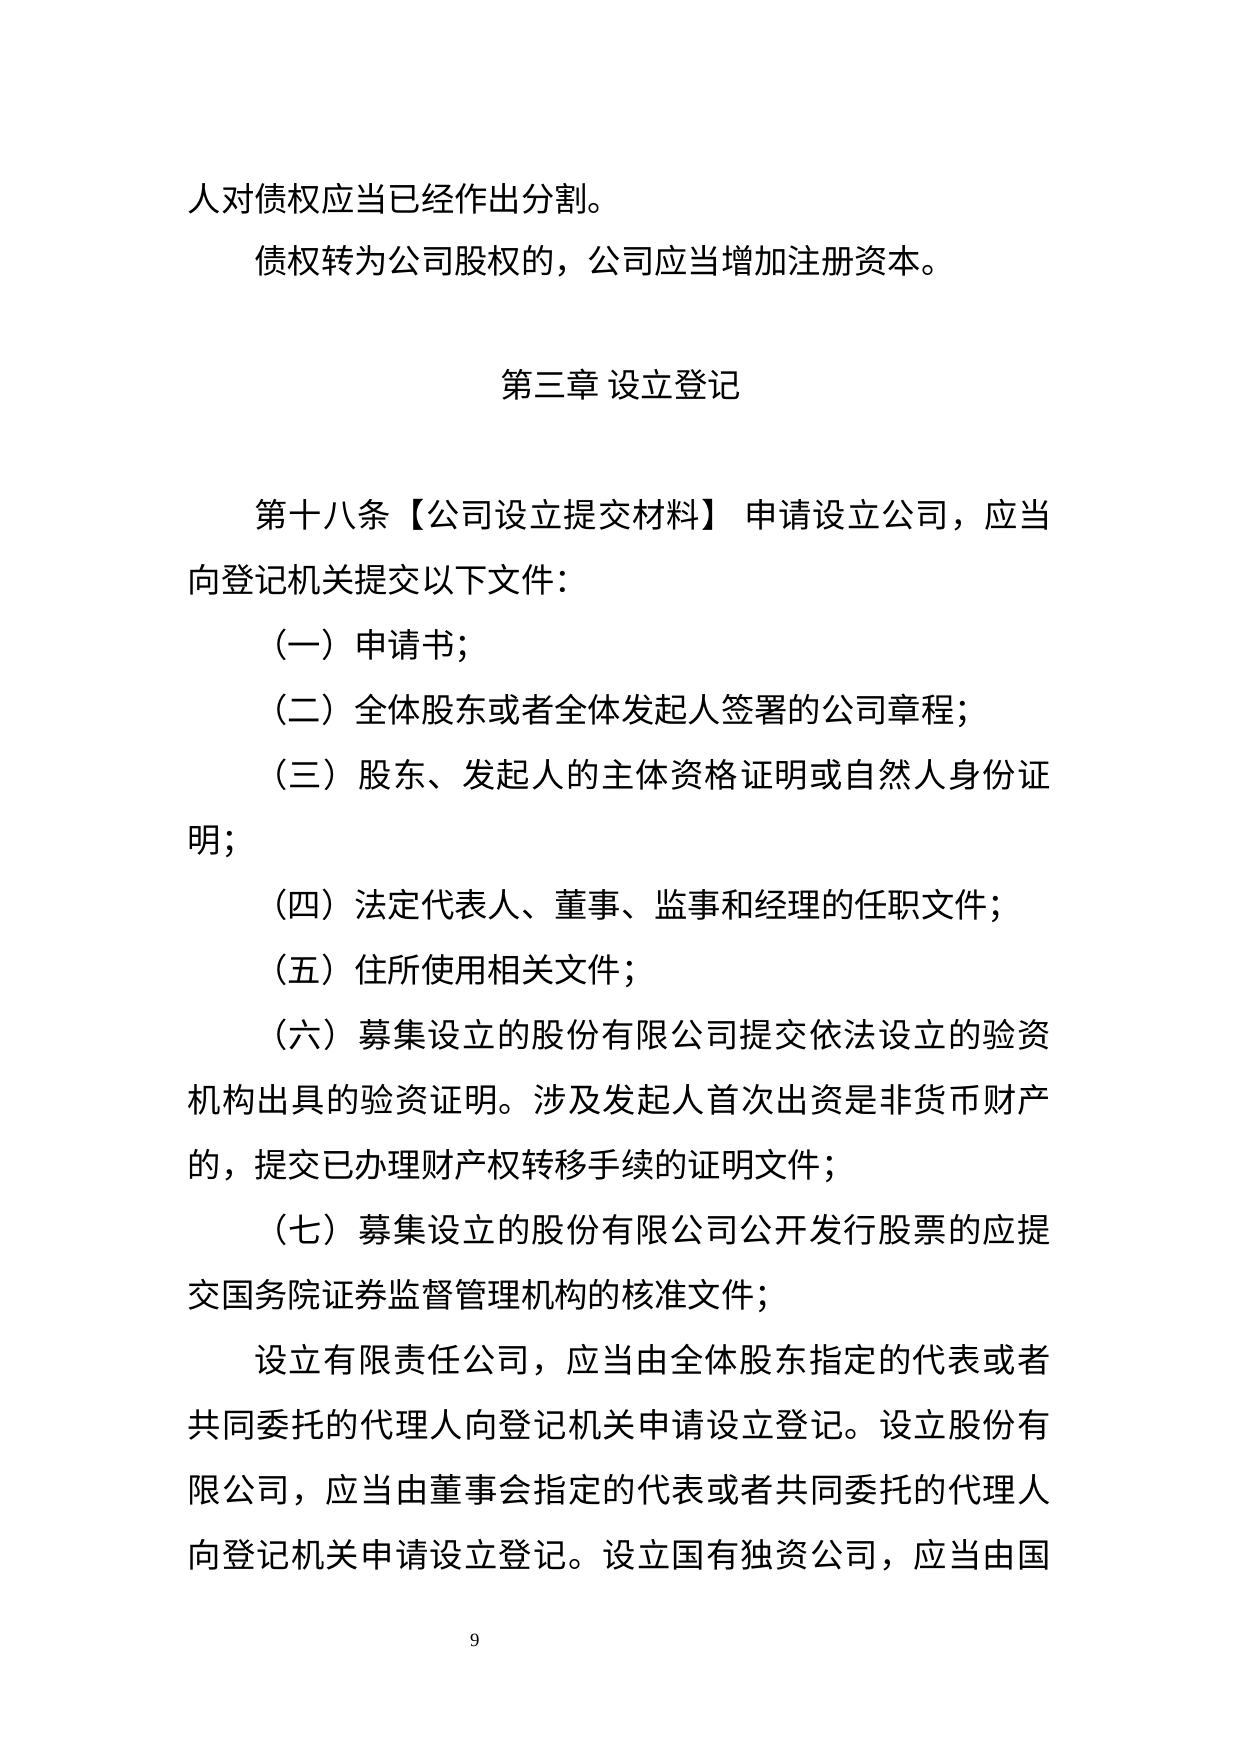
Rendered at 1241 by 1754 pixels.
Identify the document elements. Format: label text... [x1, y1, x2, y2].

text （三）股东、发起人的主体资格证明或自然人身份证明； [187, 741, 1053, 871]
text （二）全体股东或者全体发起人签署的公司章程； [187, 676, 1053, 741]
text 第十八条【公司设立提交材料】 申请设立公司，应当向登记机关提交以下文件： [187, 481, 1053, 611]
text （六）募集设立的股份有限公司提交依法设立的验资机构出具的验资证明。涉及发起人首次出资是非货币财产的，提交已办理财产权转移手续的证明文件； [187, 1001, 1053, 1196]
text （一）申请书； [187, 611, 1053, 676]
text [187, 1326, 1053, 1586]
text （四）法定代表人、董事、监事和经理的任职文件； [187, 871, 1053, 936]
list 第三章 设立登记 [187, 351, 1053, 416]
text 债权转为公司股权的，公司应当增加注册资本。 [187, 224, 1053, 286]
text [187, 162, 1053, 224]
text （七）募集设立的股份有限公司公开发行股票的应提交国务院证券监督管理机构的核准文件； [187, 1196, 1053, 1326]
text （五）住所使用相关文件； [187, 936, 1053, 1001]
